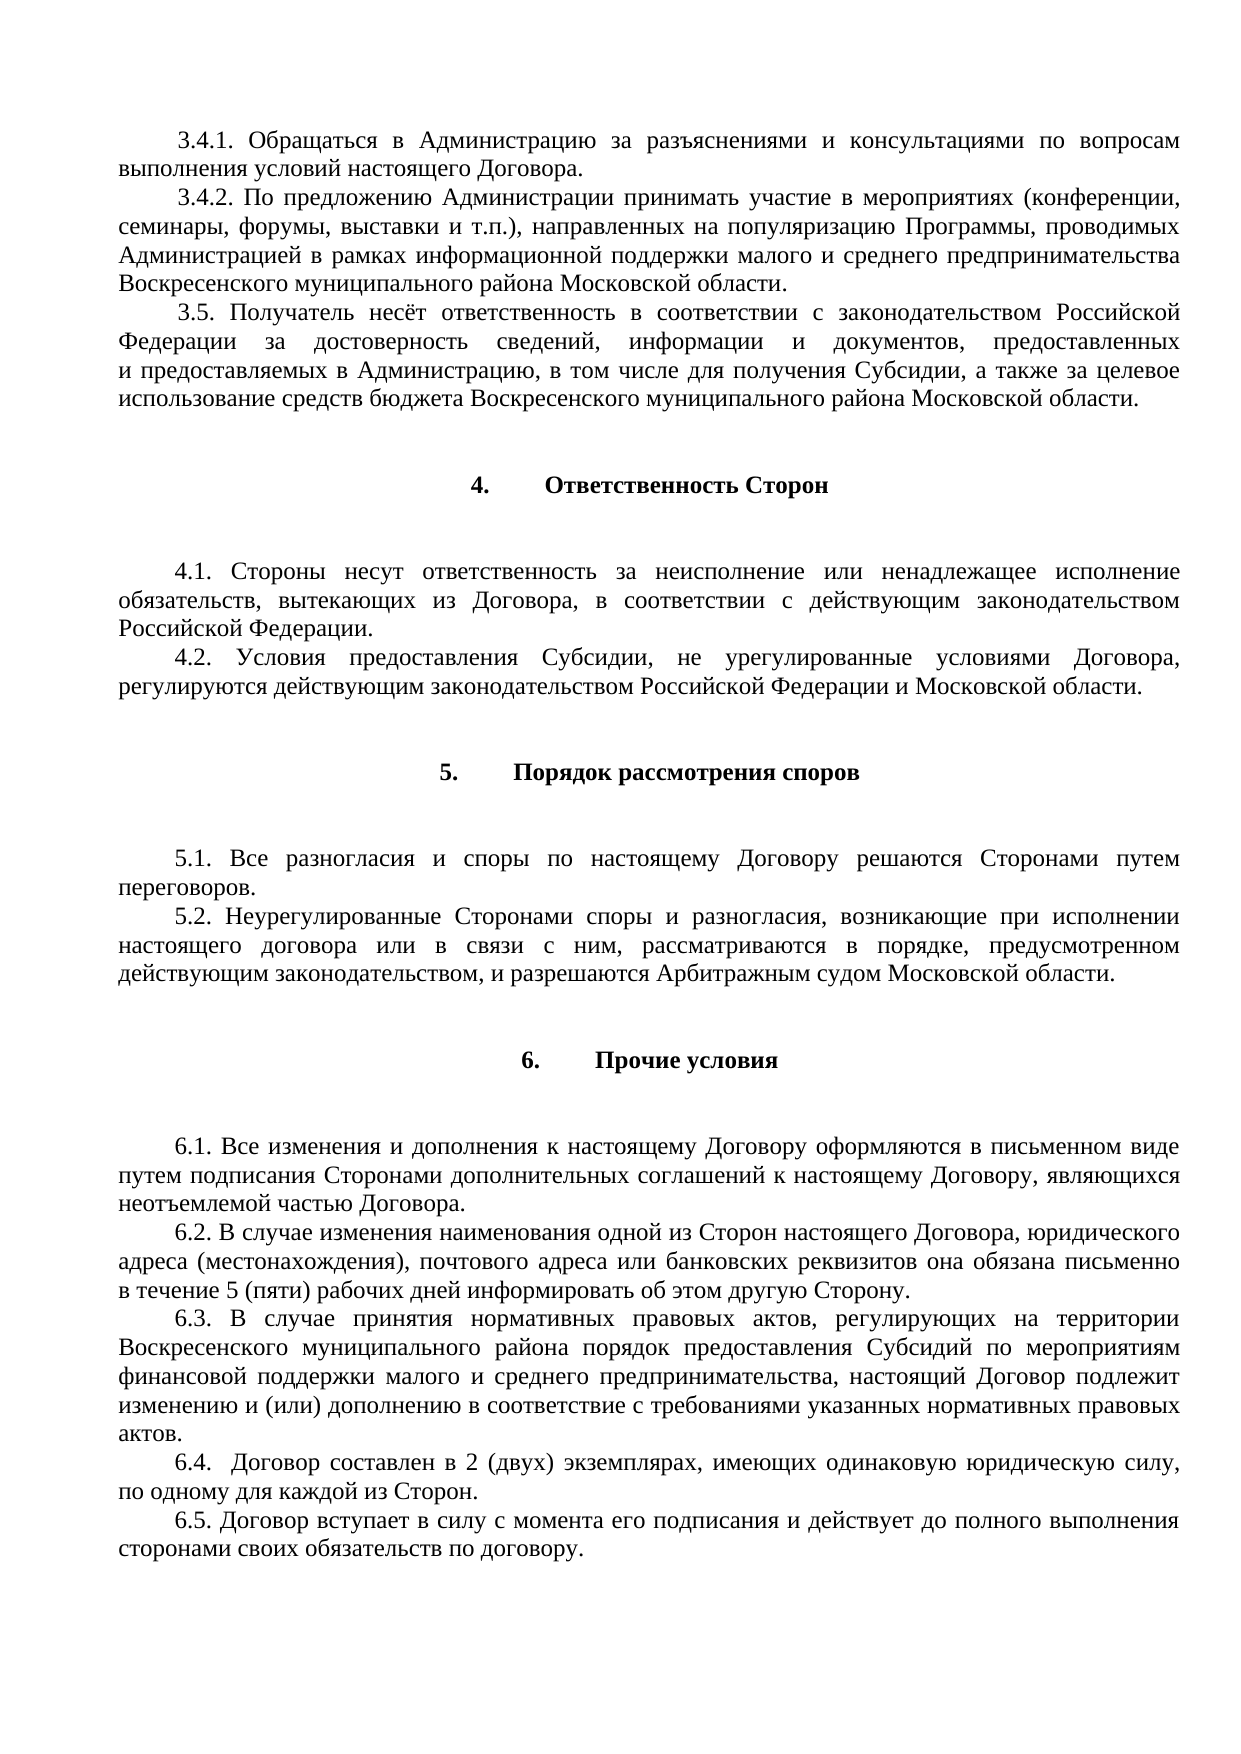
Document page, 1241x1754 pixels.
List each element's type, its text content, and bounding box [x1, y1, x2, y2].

text 6.1. Все изменения и дополнения к настоящему Договору оформляются в письменном виде путем подписания Сторонами дополнительных соглашений к настоящему Договору, являющихся неотъемлемой частью Договора. [118, 1131, 1181, 1217]
text 5.2. Неурегулированные Сторонами споры и разногласия, возникающие при исполнении настоящего договора или в связи с ним, рассматриваются в порядке, предусмотренном действующим законодательством, и разрешаются Арбитражным судом Московской области. [118, 901, 1181, 987]
list Ответственность Сторон [118, 470, 1181, 498]
list Прочие условия [118, 1045, 1181, 1073]
text 6.2. В случае изменения наименования одной из Сторон настоящего Договора, юридического адреса (местонахождения), почтового адреса или банковских реквизитов она обязана письменно в течение 5 (пяти) рабочих дней информировать об этом другую Сторону. [118, 1217, 1181, 1303]
list Порядок рассмотрения споров [118, 757, 1181, 786]
text 4.2. Условия предоставления Субсидии, не урегулированные условиями Договора, регулируются действующим законодательством Российской Федерации и Московской области. [118, 642, 1181, 700]
text 5.1. Все разногласия и споры по настоящему Договору решаются Сторонами путем переговоров. [118, 843, 1181, 901]
text 6.4. Договор составлен в 2 (двух) экземплярах, имеющих одинаковую юридическую силу, по одному для каждой из Сторон. [118, 1447, 1181, 1505]
text 4.1. Стороны несут ответственность за неисполнение или ненадлежащее исполнение обязательств, вытекающих из Договора, в соответствии с действующим законодательством Российской Федерации. [118, 556, 1181, 642]
text 6.3. В случае принятия нормативных правовых актов, регулирующих на территории Воскресенского муниципального района порядок предоставления Субсидий по мероприятиям финансовой поддержки малого и среднего предпринимательства, настоящий Договор подлежит изменению и (или) дополнению в соответствие с требованиями указанных нормативных правовых актов. [118, 1303, 1181, 1447]
text 3.5. Получатель несёт ответственность в соответствии с законодательством Российской Федерации за достоверность сведений, информации и документов, предоставленных и предоставляемых в Администрацию, в том числе для получения Субсидии, а также за целевое использование средств бюджета Воскресенского муниципального района Московской области. [118, 297, 1181, 412]
text 3.4.1. Обращаться в Администрацию за разъяснениями и консультациями по вопросам выполнения условий настоящего Договора. [118, 125, 1181, 182]
text 6.5. Договор вступает в силу с момента его подписания и действует до полного выполнения сторонами своих обязательств по договору. [118, 1505, 1181, 1562]
text 3.4.2. По предложению Администрации принимать участие в мероприятиях (конференции, семинары, форумы, выставки и т.п.), направленных на популяризацию Программы, проводимых Администрацией в рамках информационной поддержки малого и среднего предпринимательства Воскресенского муниципального района Московской области. [118, 182, 1181, 297]
